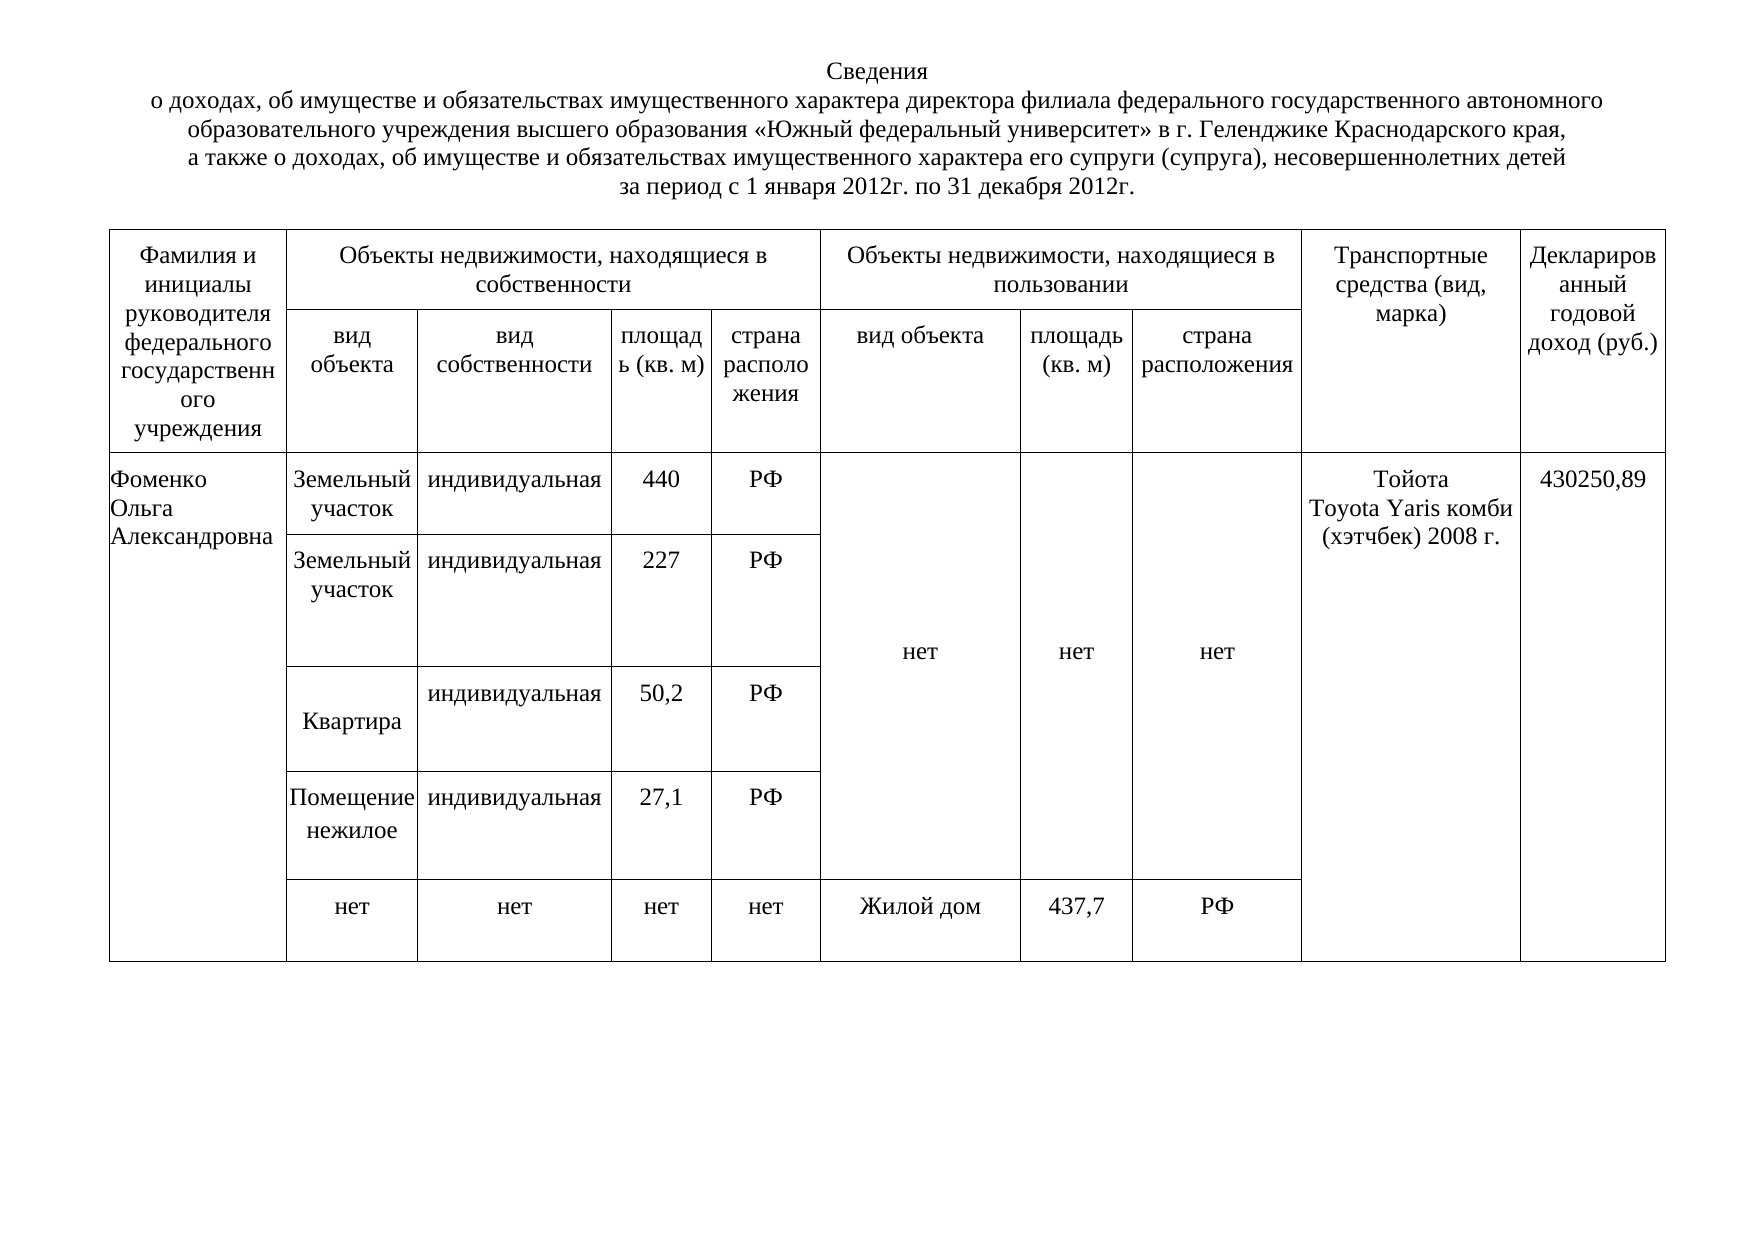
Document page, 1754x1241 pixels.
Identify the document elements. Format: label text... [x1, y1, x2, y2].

table_cell 50,2 [612, 667, 711, 771]
table_header Фамилия и инициалы руководителя федерального государственного учреждения [110, 230, 286, 452]
table_cell 437,7 [1021, 880, 1132, 961]
table_cell нет [821, 453, 1020, 879]
table_header Объекты недвижимости, находящиеся в собственности [287, 230, 820, 308]
table_cell Земельный участок [287, 453, 417, 533]
table_cell нет [1133, 453, 1301, 879]
table_cell 430250,89 [1521, 453, 1665, 961]
text Сведения [118, 56, 1636, 85]
table_cell страна расположения [1133, 310, 1301, 452]
table_cell нет [418, 880, 611, 961]
table_cell 227 [612, 535, 711, 666]
table_cell Жилой дом [821, 880, 1020, 961]
table_cell вид объекта [821, 310, 1020, 452]
table_cell нет [612, 880, 711, 961]
table_cell страна расположения [712, 310, 820, 452]
table_cell вид объекта [287, 310, 417, 452]
table_cell РФ [712, 535, 820, 666]
table_cell индивидуальная [418, 772, 611, 879]
table_cell нет [1021, 453, 1132, 879]
table_header Декларированный годовой доход (руб.) [1521, 230, 1665, 452]
table_cell вид собственности [418, 310, 611, 452]
table_cell РФ [1133, 880, 1301, 961]
table_cell Фоменко Ольга Александровна [110, 453, 286, 961]
table_cell нет [712, 880, 820, 961]
table_cell Toйота Toyota Yaris комби (хэтчбек) . [1302, 453, 1520, 961]
table_cell индивидуальная [418, 453, 611, 533]
table_cell Помещение нежилое [287, 772, 417, 879]
table_cell РФ [712, 772, 820, 879]
text за период с 1 января 2012г. по 31 декабря 2012г. [118, 171, 1636, 200]
table_cell РФ [712, 667, 820, 771]
table_cell площадь (кв. м) [612, 310, 711, 452]
table_cell площадь (кв. м) [1021, 310, 1132, 452]
table_cell РФ [712, 453, 820, 533]
table_header Объекты недвижимости, находящиеся в пользовании [821, 230, 1301, 308]
table_cell нет [287, 880, 417, 961]
table_cell 27,1 [612, 772, 711, 879]
table_cell 440 [612, 453, 711, 533]
table_cell Квартира [287, 667, 417, 771]
text о доходах, об имуществе и обязательствах имущественного характера директора филиала федерального государственного автономного образовательного учреждения высшего образования «Южный федеральный университет» в г. Геленджике Краснодарского края, [118, 85, 1636, 142]
table_cell индивидуальная [418, 667, 611, 771]
table_cell Земельный участок [287, 535, 417, 666]
text а также о доходах, об имуществе и обязательствах имущественного характера его супруги (супруга), несовершеннолетних детей [118, 142, 1636, 171]
table_header Транспортные средства (вид, марка) [1302, 230, 1520, 452]
table_cell индивидуальная [418, 535, 611, 666]
